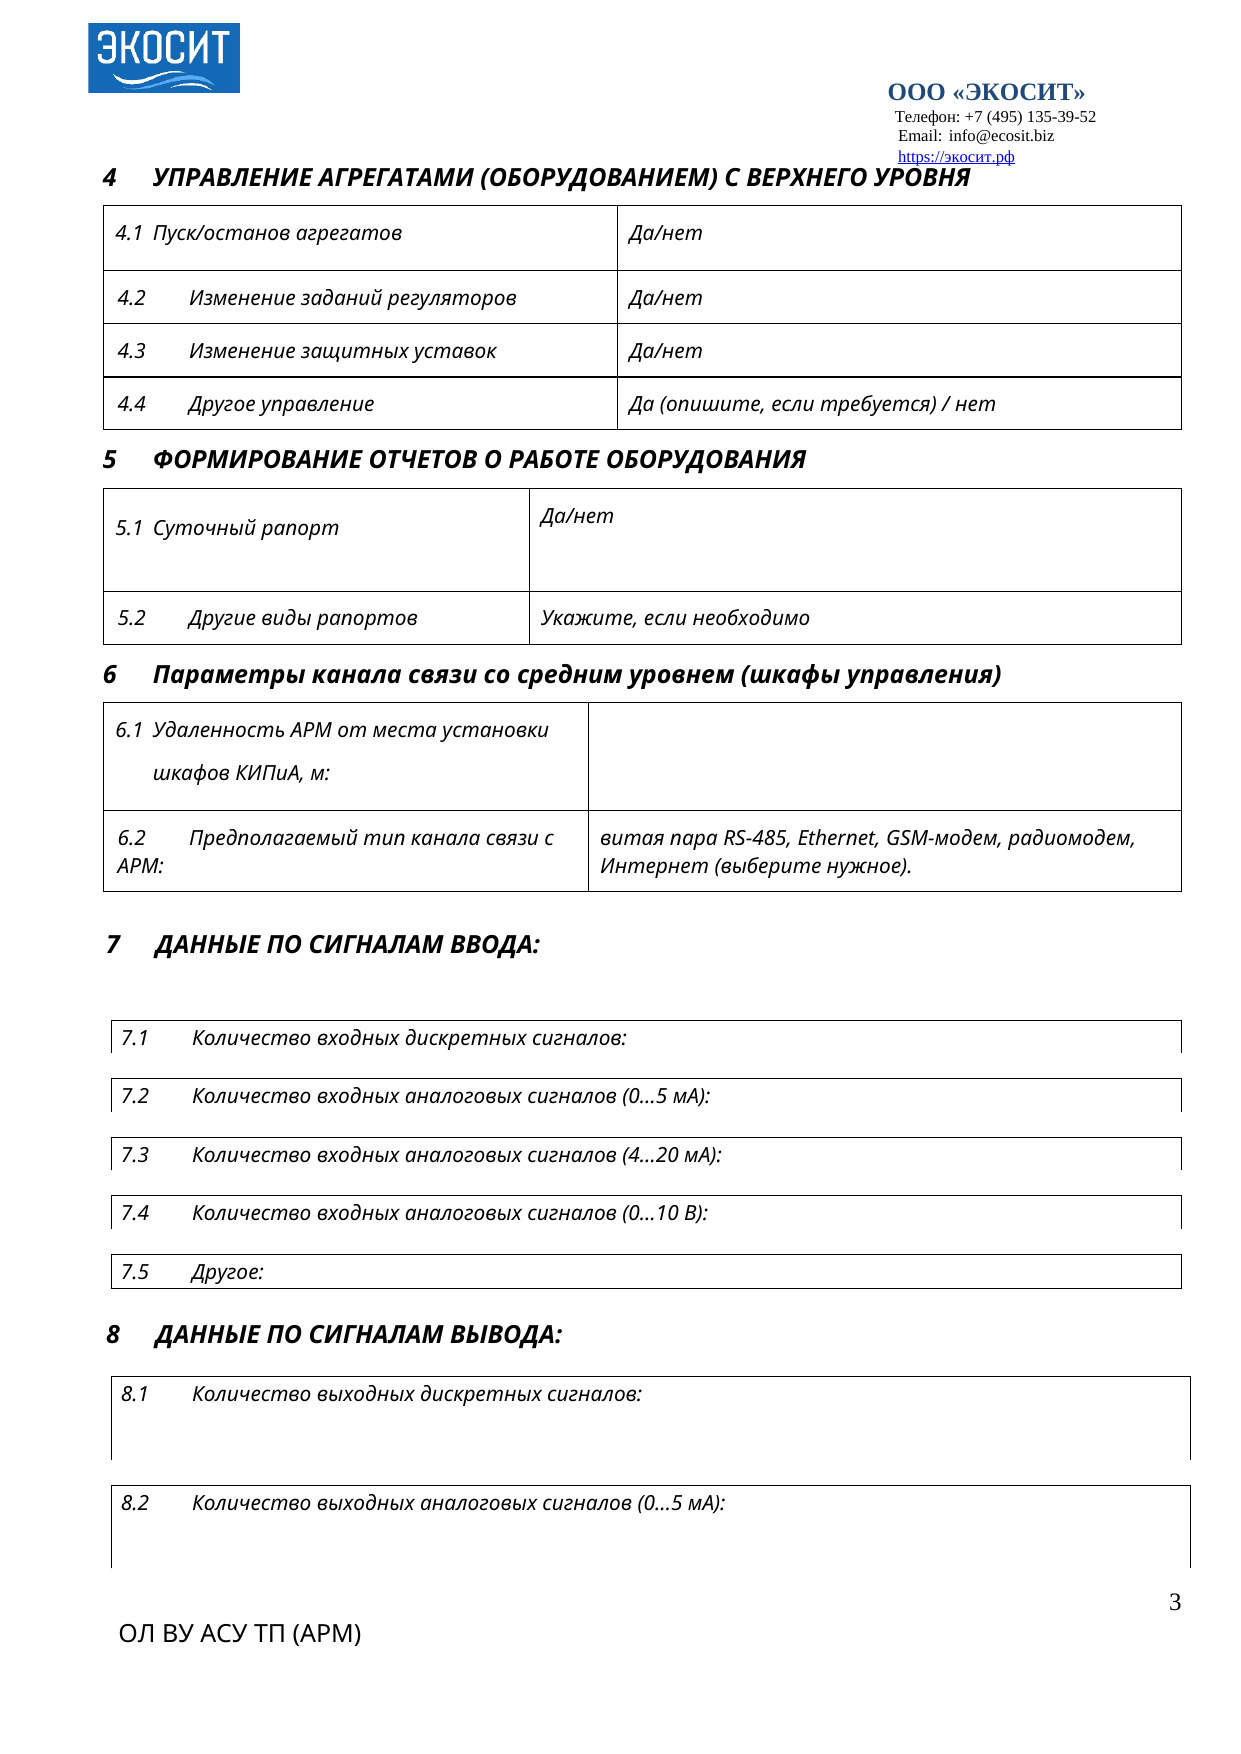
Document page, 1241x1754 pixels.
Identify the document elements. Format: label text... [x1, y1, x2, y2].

table_cell [589, 703, 1181, 810]
table_cell Другое управление [104, 378, 617, 429]
table_cell Предполагаемый тип канала связи с АРМ: [104, 811, 588, 891]
list Другое: [112, 1255, 1181, 1288]
table_cell ФОРМИРОВАНИЕ ОТЧЕТОВ О РАБОТЕ ОБОРУДОВАНИЯ [103, 430, 1181, 488]
list Количество входных аналоговых сигналов (4…20 мА): [112, 1138, 1181, 1170]
table_cell Да (опишите, если требуется) / нет [618, 378, 1181, 429]
table_cell Другие виды рапортов [104, 592, 529, 643]
list Количество выходных аналоговых сигналов (0…5 мА): [112, 1486, 1190, 1568]
table_cell Изменение заданий регуляторов [104, 271, 617, 323]
table_cell витая пара RS-485, Ethernet, GSM-модем, радиомодем, Интернет (выберите нужное). [589, 811, 1181, 891]
list Количество входных аналоговых сигналов (0…5 мА): [112, 1079, 1181, 1112]
list Количество входных дискретных сигналов: [112, 1021, 1181, 1053]
table_cell Параметры канала связи со средним уровнем (шкафы управления) [103, 645, 1181, 702]
table_cell Да/нет [618, 324, 1181, 376]
list Количество выходных дискретных сигналов: [112, 1377, 1190, 1460]
table_cell Да/нет [530, 489, 1181, 591]
table_cell Изменение защитных уставок [104, 324, 617, 376]
table_header УПРАВЛЕНИЕ АГРЕГАТАМИ (ОБОРУДОВАНИЕМ) С ВЕРХНЕГО УРОВНЯ [103, 148, 1181, 205]
table_cell Пуск/останов агрегатов [104, 206, 617, 270]
list Количество входных аналоговых сигналов (0…10 В): [112, 1196, 1181, 1229]
list ДАННЫЕ ПО СИГНАЛАМ ВЫВОДА: [106, 1317, 1181, 1351]
picture [86, 23, 240, 92]
table_cell Суточный рапорт [104, 489, 529, 591]
list ДАННЫЕ ПО СИГНАЛАМ ВВОДА: [106, 926, 1181, 960]
table_cell Укажите, если необходимо [530, 592, 1181, 643]
table_cell Да/нет [618, 206, 1181, 270]
table_cell Удаленность АРМ от места установки шкафов КИПиА, м: [104, 703, 588, 810]
table_cell Да/нет [618, 271, 1181, 323]
